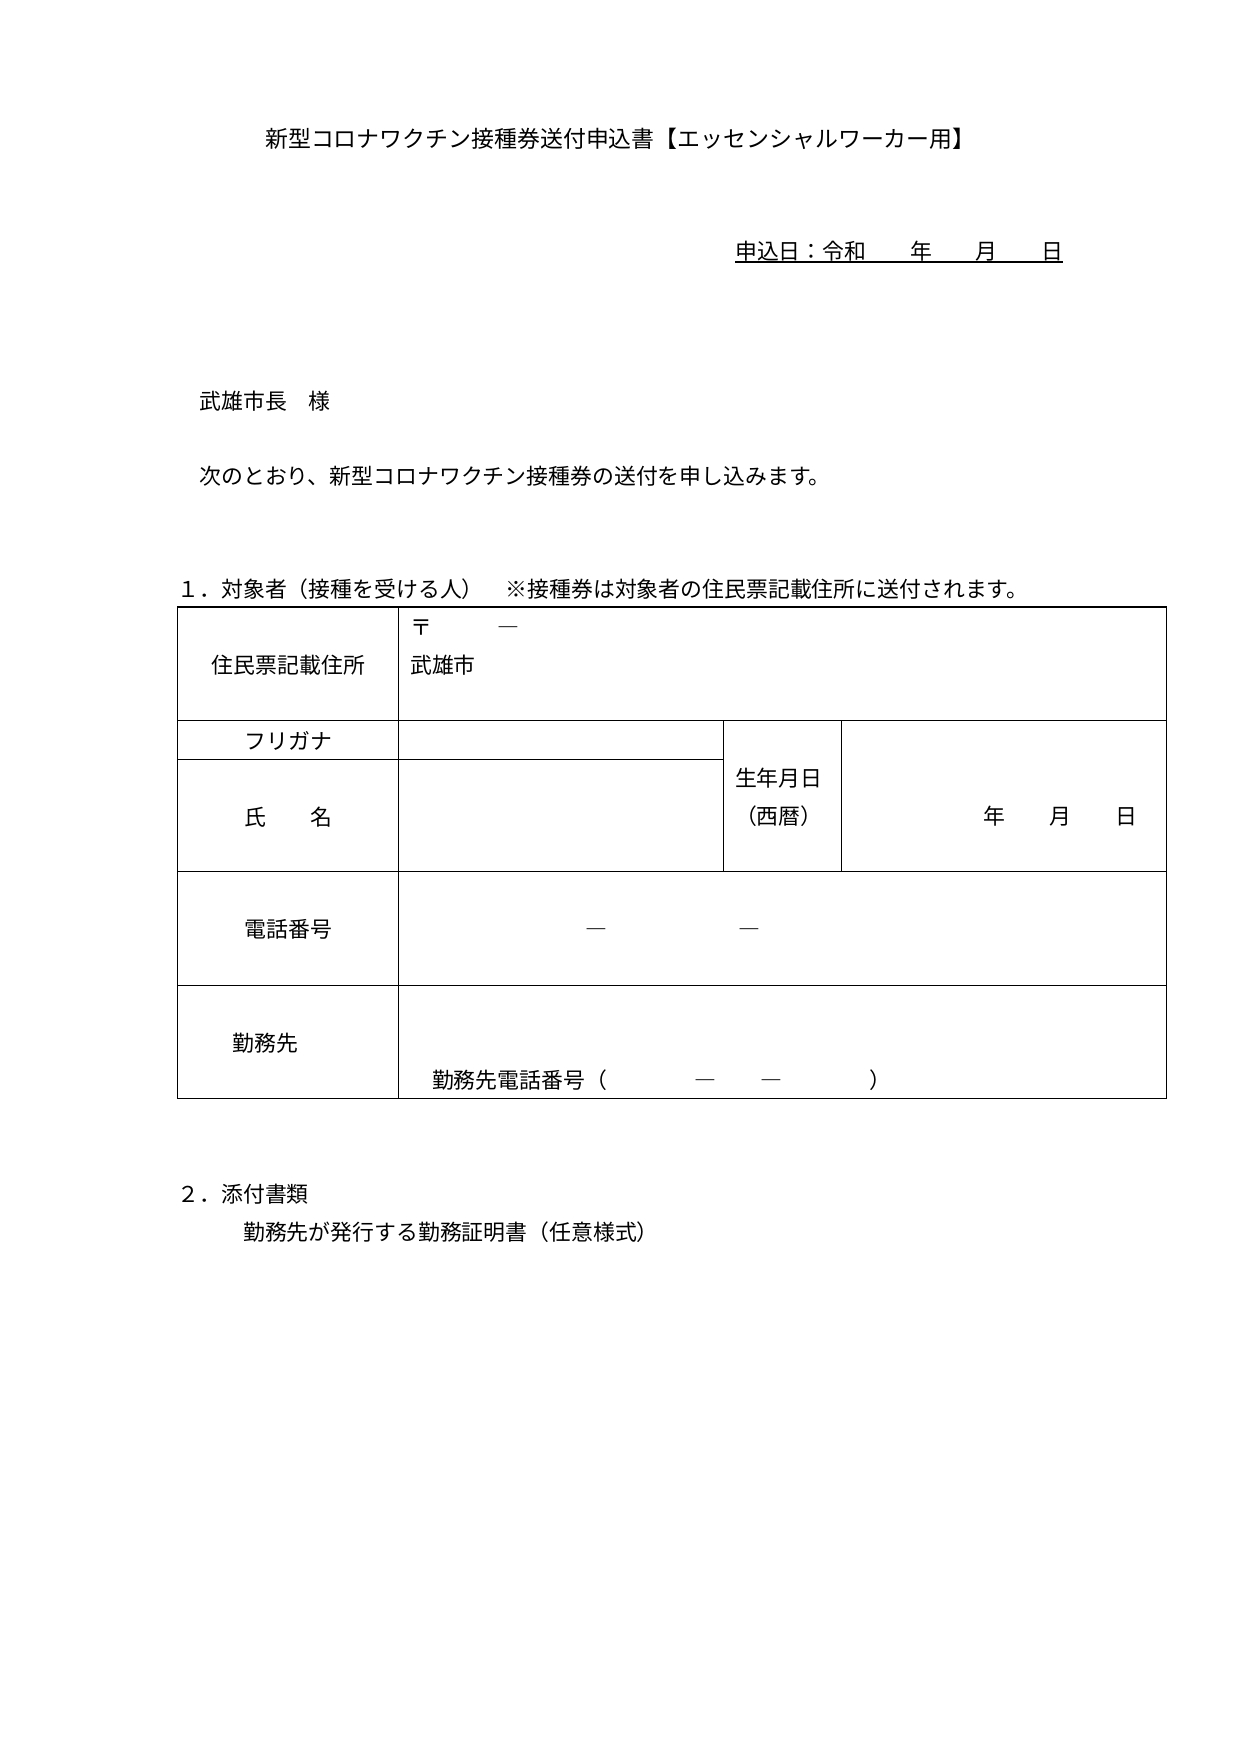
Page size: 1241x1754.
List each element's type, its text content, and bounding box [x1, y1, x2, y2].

table_cell 年 月 日 [842, 721, 1166, 871]
table_cell [399, 721, 723, 758]
text 武雄市長 様 [177, 381, 1063, 419]
text 申込日：令和 年 月 日 [177, 231, 1063, 269]
table_header 〒 ― 武雄市 [399, 608, 1166, 720]
table_cell フリガナ [178, 721, 398, 758]
table_cell ― ― [399, 872, 1166, 984]
table_cell 勤務先 [178, 986, 398, 1098]
table_cell 電話番号 [178, 872, 398, 984]
table_cell 勤務先電話番号（ ― ― ） [399, 986, 1166, 1098]
text 新型コロナワクチン接種券送付申込書【エッセンシャルワーカー用】 [177, 119, 1063, 156]
text 次のとおり、新型コロナワクチン接種券の送付を申し込みます。 [177, 456, 1063, 494]
table_header 住民票記載住所 [178, 608, 398, 720]
text ２．添付書類 [177, 1174, 1063, 1212]
table_cell 氏 名 [178, 760, 398, 871]
text １．対象者（接種を受ける人） ※接種券は対象者の住民票記載住所に送付されます。 [177, 569, 1063, 606]
table_cell [399, 760, 723, 871]
table_cell 生年月日 （西暦） [724, 721, 841, 871]
text 勤務先が発行する勤務証明書（任意様式） [177, 1212, 1063, 1249]
